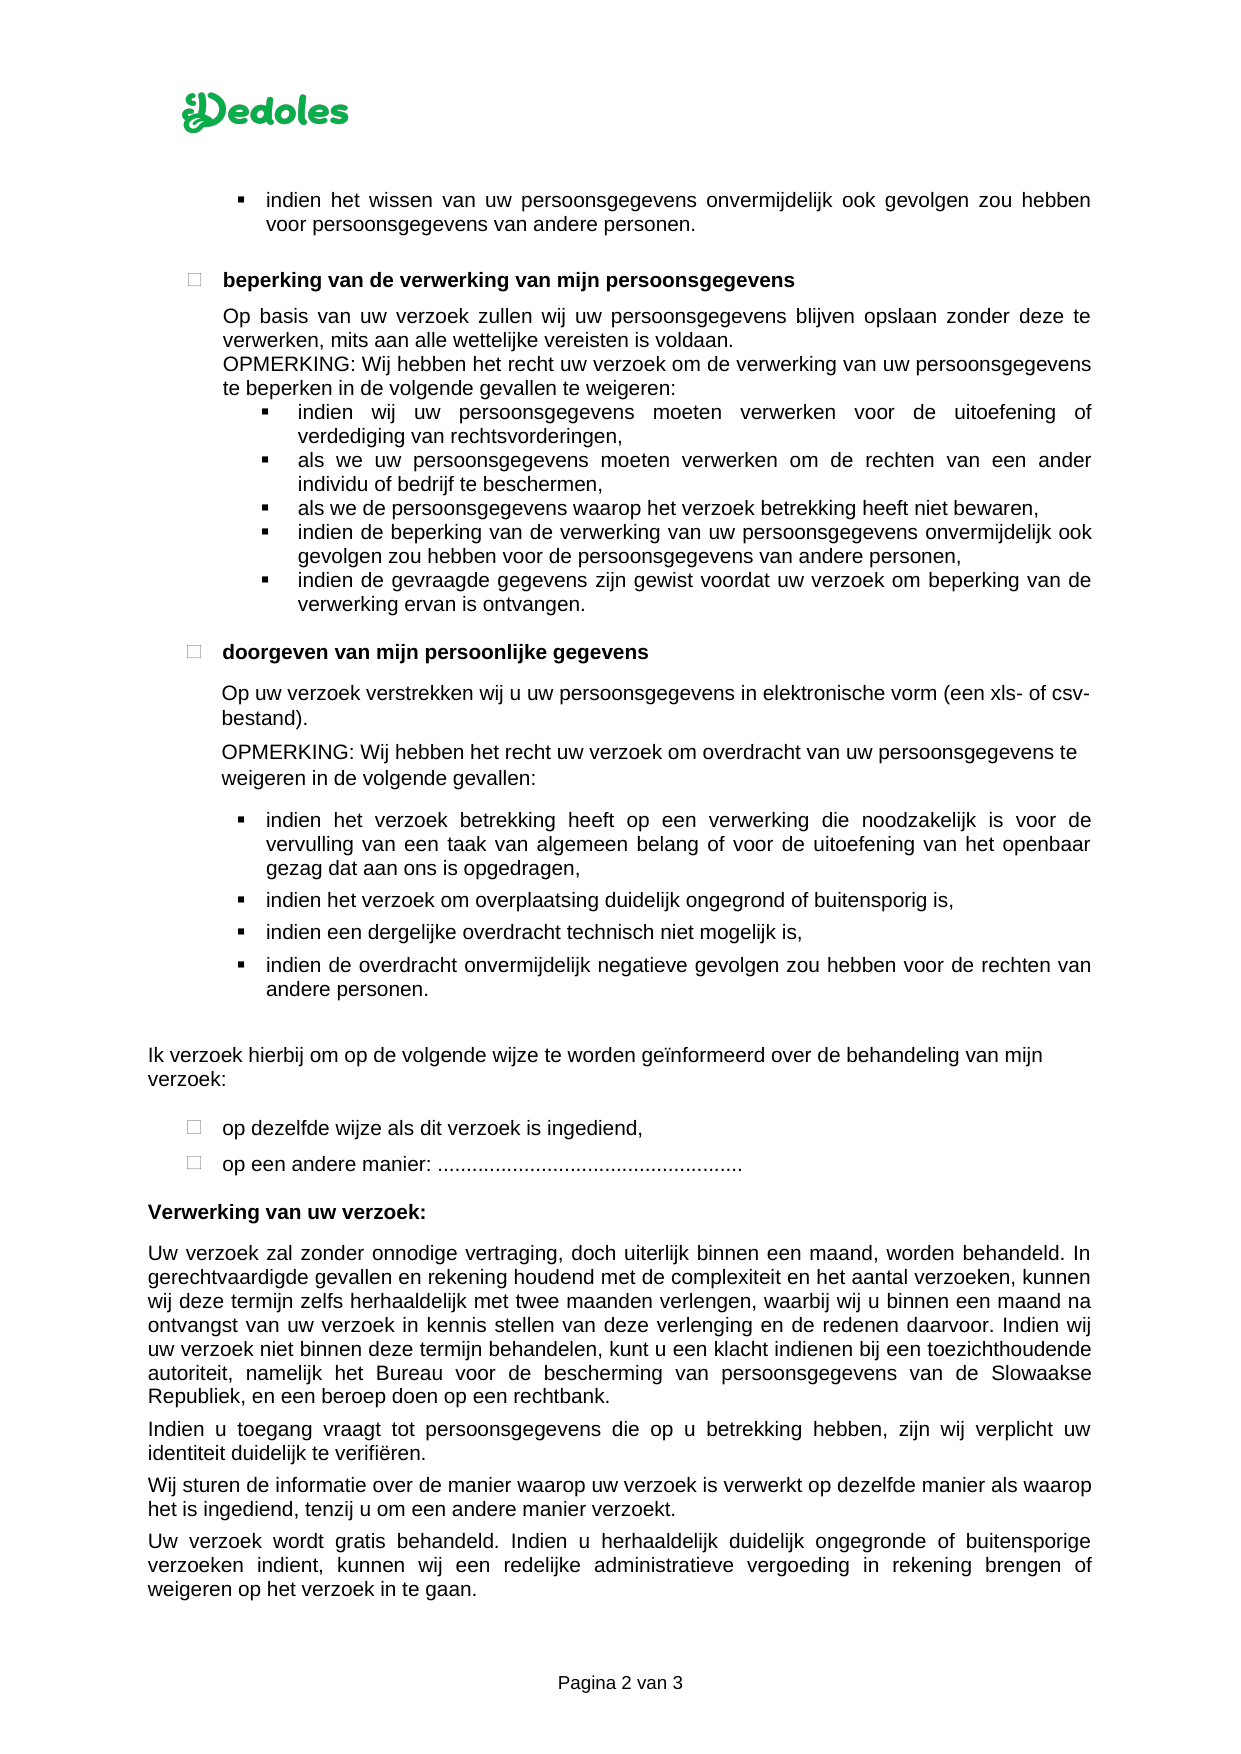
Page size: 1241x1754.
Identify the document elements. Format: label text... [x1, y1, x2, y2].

list indien een dergelijke overdracht technisch niet mogelijk is, [236, 920, 1093, 944]
picture [185, 643, 203, 660]
text Indien u toegang vraagt tot persoonsgegevens die op u betrekking hebben, zijn wij verplicht uw identiteit duidelijk te verifiëren. [148, 1417, 1093, 1464]
list indien het wissen van uw persoonsgegevens onvermijdelijk ook gevolgen zou hebben voor persoonsgegevens van andere personen. [236, 188, 1093, 236]
picture [147, 44, 382, 188]
list OPMERKING: Wij hebben het recht uw verzoek om de verwerking van uw persoonsgegevens te beperken in de volgende gevallen te weigeren: [223, 352, 1093, 400]
text Uw verzoek wordt gratis behandeld. Indien u herhaaldelijk duidelijk ongegronde of buitensporige verzoeken indient, kunnen wij een redelijke administratieve vergoeding in rekening brengen of weigeren op het verzoek in te gaan. [148, 1529, 1093, 1601]
text Uw verzoek zal zonder onnodige vertraging, doch uiterlijk binnen een maand, worden behandeld. In gerechtvaardigde gevallen en rekening houdend met de complexiteit en het aantal verzoeken, kunnen wij deze termijn zelfs herhaaldelijk met twee maanden verlengen, waarbij wij u binnen een maand na ontvangst van uw verzoek in kennis stellen van deze verlenging en de redenen daarvoor. Indien wij uw verzoek niet binnen deze termijn behandelen, kunt u een klacht indienen bij een toezichthoudende autoriteit, namelijk het Bureau voor de bescherming van persoonsgegevens van de Slowaakse Republiek, en een beroep doen op een rechtbank. [148, 1241, 1093, 1408]
list als we de persoonsgegevens waarop het verzoek betrekking heeft niet bewaren, [260, 496, 1093, 520]
list indien de gevraagde gegevens zijn gewist voordat uw verzoek om beperking van de verwerking ervan is ontvangen. [260, 568, 1093, 616]
text Wij sturen de informatie over de manier waarop uw verzoek is verwerkt op dezelfde manier als waarop het is ingediend, tenzij u om een andere manier verzoekt. [148, 1473, 1093, 1521]
list indien de overdracht onvermijdelijk negatieve gevolgen zou hebben voor de rechten van andere personen. [236, 953, 1093, 1001]
list doorgeven van mijn persoonlijke gegevens [185, 640, 1093, 664]
text Verwerking van uw verzoek: [148, 1200, 1093, 1224]
picture [185, 1118, 203, 1136]
list indien wij uw persoonsgegevens moeten verwerken voor de uitoefening of verdediging van rechtsvorderingen, [260, 400, 1093, 448]
list Op basis van uw verzoek zullen wij uw persoonsgegevens blijven opslaan zonder deze te verwerken, mits aan alle wettelijke vereisten is voldaan. [223, 304, 1093, 352]
list als we uw persoonsgegevens moeten verwerken om de rechten van een ander individu of bedrijf te beschermen, [260, 448, 1093, 496]
list indien het verzoek om overplaatsing duidelijk ongegrond of buitensporig is, [236, 888, 1093, 912]
list op een andere manier: ..................................................... [185, 1151, 1093, 1175]
picture [186, 271, 203, 288]
picture [185, 1154, 203, 1171]
text Op uw verzoek verstrekken wij u uw persoonsgegevens in elektronische vorm (een xls- of csv-bestand). [221, 681, 1093, 730]
text Ik verzoek hierbij om op de volgende wijze te worden geïnformeerd over de behandeling van mijn verzoek: [148, 1043, 1093, 1091]
list op dezelfde wijze als dit verzoek is ingediend, [185, 1116, 1093, 1139]
list indien de beperking van de verwerking van uw persoonsgegevens onvermijdelijk ook gevolgen zou hebben voor de persoonsgegevens van andere personen, [260, 520, 1093, 568]
list indien het verzoek betrekking heeft op een verwerking die noodzakelijk is voor de vervulling van een taak van algemeen belang of voor de uitoefening van het openbaar gezag dat aan ons is opgedragen, [236, 807, 1093, 879]
text OPMERKING: Wij hebben het recht uw verzoek om overdracht van uw persoonsgegevens te weigeren in de volgende gevallen: [221, 740, 1093, 789]
list beperking van de verwerking van mijn persoonsgegevens [185, 268, 1093, 292]
